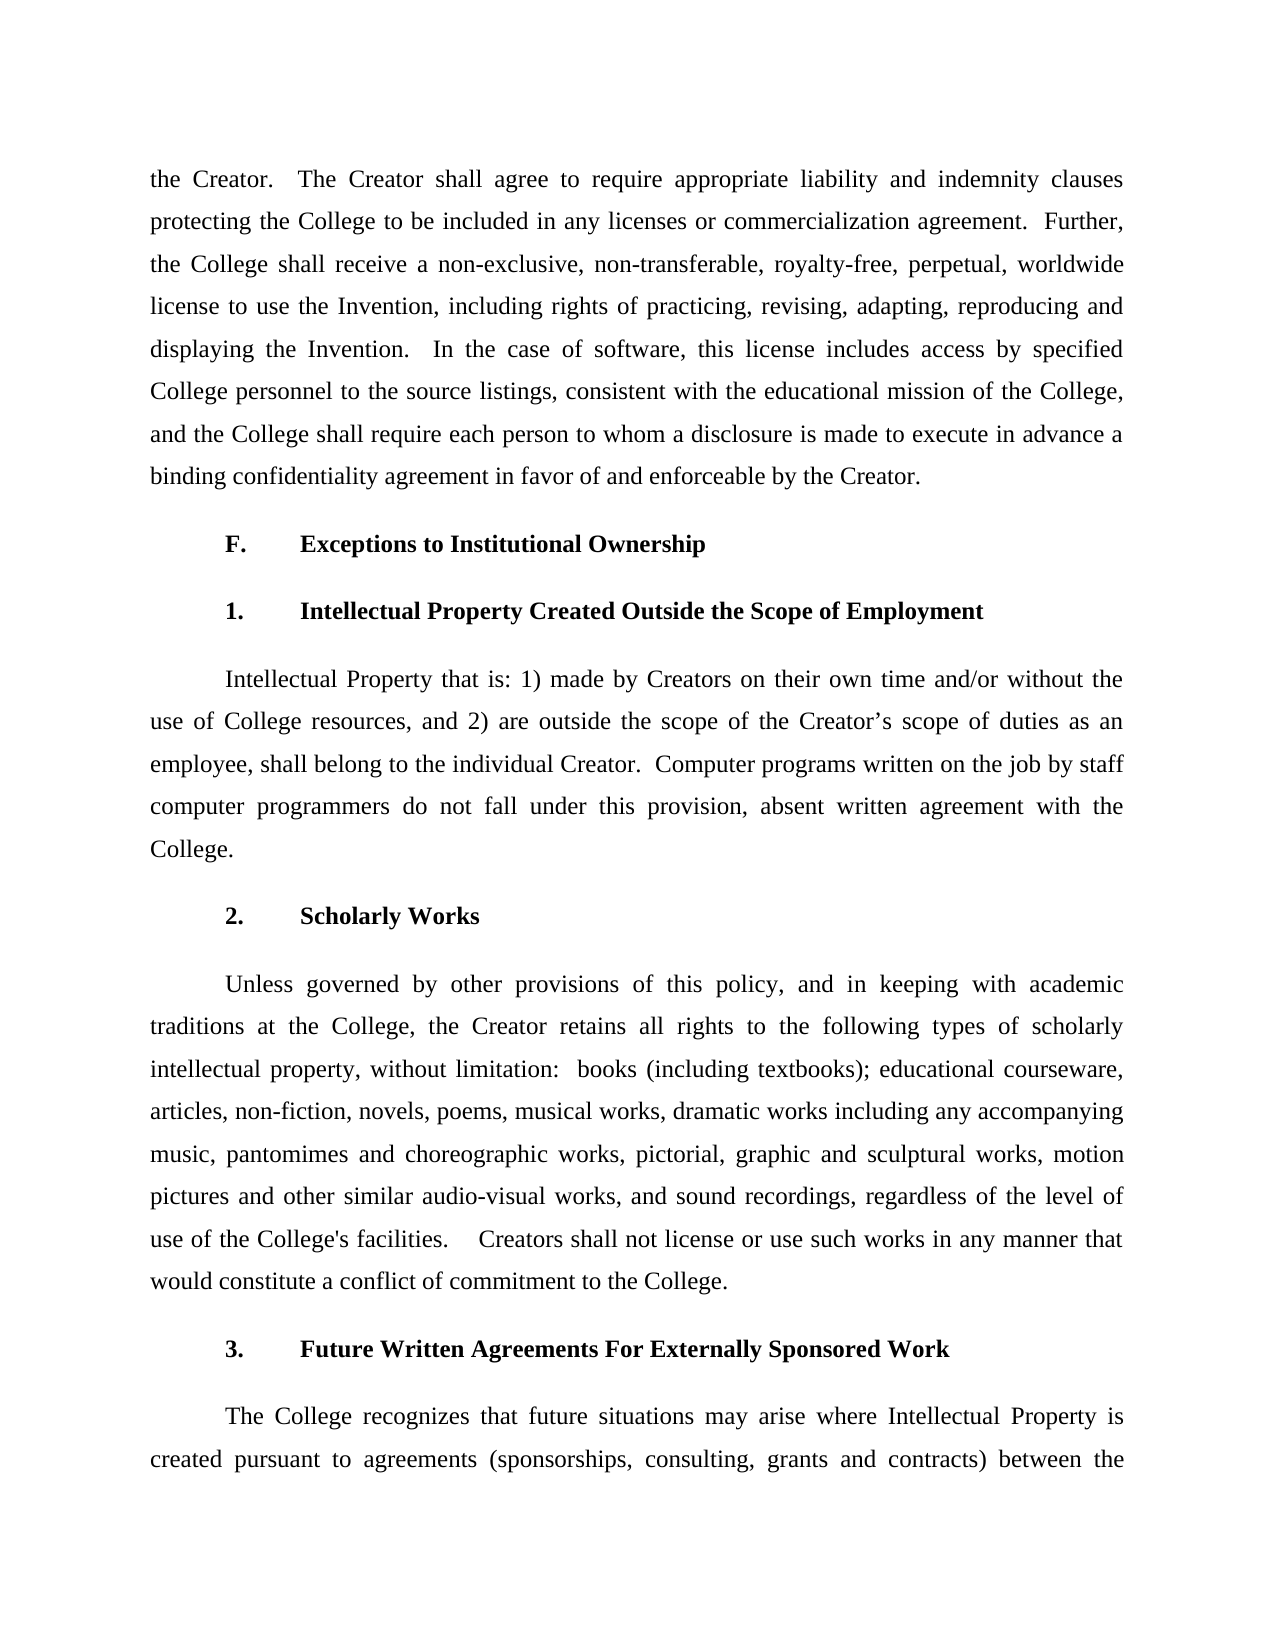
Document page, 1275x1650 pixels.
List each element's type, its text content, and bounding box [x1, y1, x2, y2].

text F. Exceptions to Institutional Ownership [150, 515, 1125, 557]
text 2. Scholarly Works [150, 887, 1125, 930]
text Unless governed by other provisions of this policy, and in keeping with academic traditions at the College, the Creator retains all rights to the following types of scholarly intellectual property, without limitation: books (including textbooks); educational courseware, articles, non-fiction, novels, poems, musical works, dramatic works including any accompanying music, pantomimes and choreographic works, pictorial, graphic and sculptural works, motion pictures and other similar audio-visual works, and sound recordings, regardless of the level of use of the College's facilities. Creators shall not license or use such works in any manner that would constitute a conflict of commitment to the College. [150, 955, 1125, 1295]
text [150, 150, 1125, 490]
text 1. Intellectual Property Created Outside the Scope of Employment [150, 582, 1125, 625]
text Intellectual Property that is: 1) made by Creators on their own time and/or without the use of College resources, and 2) are outside the scope of the Creator’s scope of duties as an employee, shall belong to the individual Creator. Computer programs written on the job by staff computer programmers do not fall under this provision, absent written agreement with the College. [150, 650, 1125, 862]
text 3. Future Written Agreements For Externally Sponsored Work [150, 1320, 1125, 1362]
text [150, 1387, 1125, 1472]
